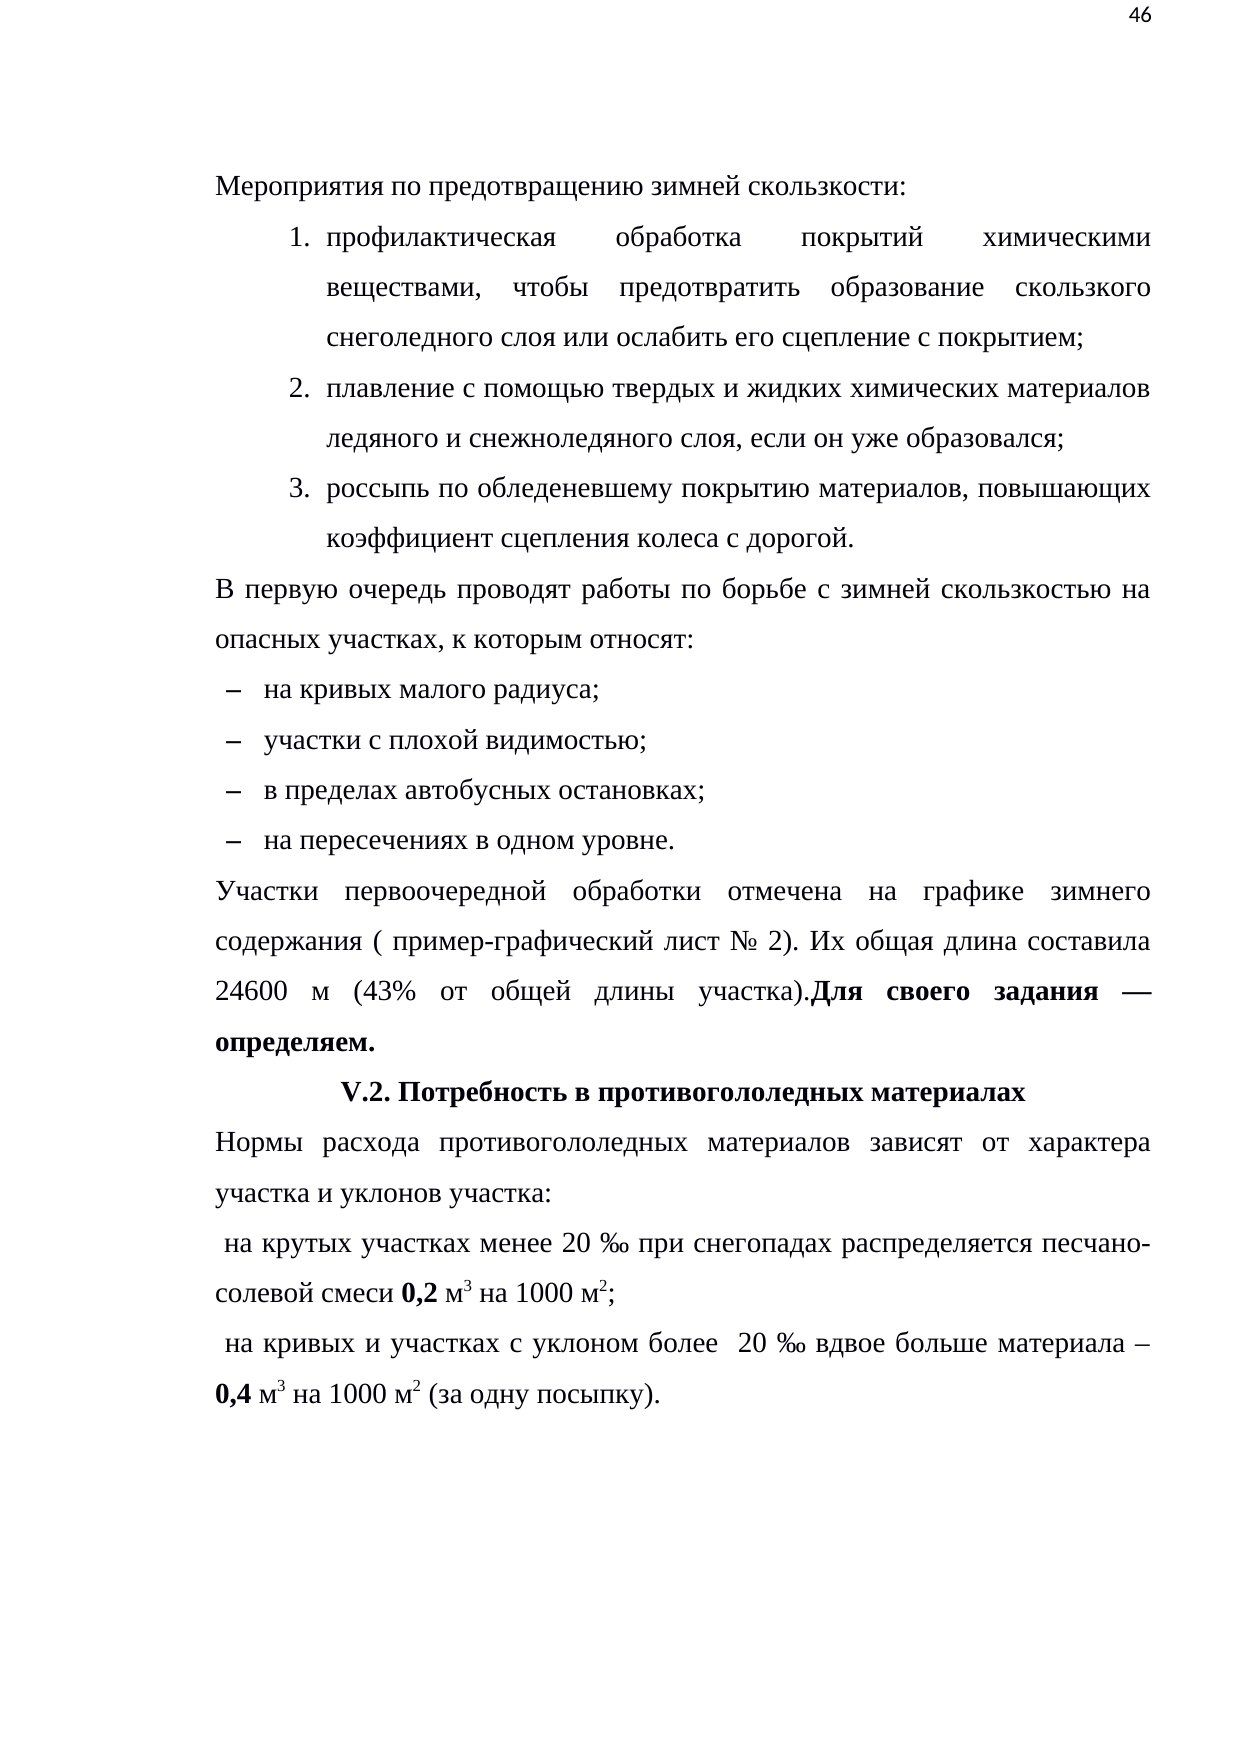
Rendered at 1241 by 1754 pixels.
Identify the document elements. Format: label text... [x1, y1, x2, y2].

list участки с плохой видимостью; [226, 722, 1152, 755]
list профилактическая обработка покрытий химическими веществами, чтобы предотвратить образование скользкого снеголедного слоя или ослабить его сцепление с покрытием; [288, 219, 1152, 353]
text Мероприятия по предотвращению зимней скользкости: [215, 168, 1152, 202]
text на кривых и участках с уклоном более 20 ‰ вдвое больше материала – 0,4 м3 на 1000 м2 (за одну посыпку). [215, 1326, 1152, 1409]
list на кривых малого радиуса; [226, 672, 1152, 705]
list на пересечениях в одном уровне. [226, 822, 1152, 856]
text Участки первоочередной обработки отмечена на графике зимнего содержания ( пример-графический лист № 2). Их общая длина составила 24600 м (43% от общей длины участка).Для своего задания — определяем. [215, 873, 1152, 1057]
list плавление с помощью твердых и жидких химических материалов ледяного и снежноледяного слоя, если он уже образовался; [288, 370, 1152, 453]
text V.2. Потребность в противогололедных материалах [215, 1074, 1152, 1108]
text В первую очередь проводят работы по борьбе с зимней скользкостью на опасных участках, к которым относят: [215, 571, 1152, 655]
text Нормы расхода противогололедных материалов зависят от характера участка и уклонов участка: [215, 1124, 1152, 1208]
text на крутых участках менее 20 ‰ при снегопадах распределяется песчано-солевой смеси 0,2 м3 на 1000 м2; [215, 1225, 1152, 1309]
list россыпь по обледеневшему покрытию материалов, повышающих коэффициент сцепления колеса с дорогой. [288, 470, 1152, 554]
list в пределах автобусных остановках; [226, 772, 1152, 806]
